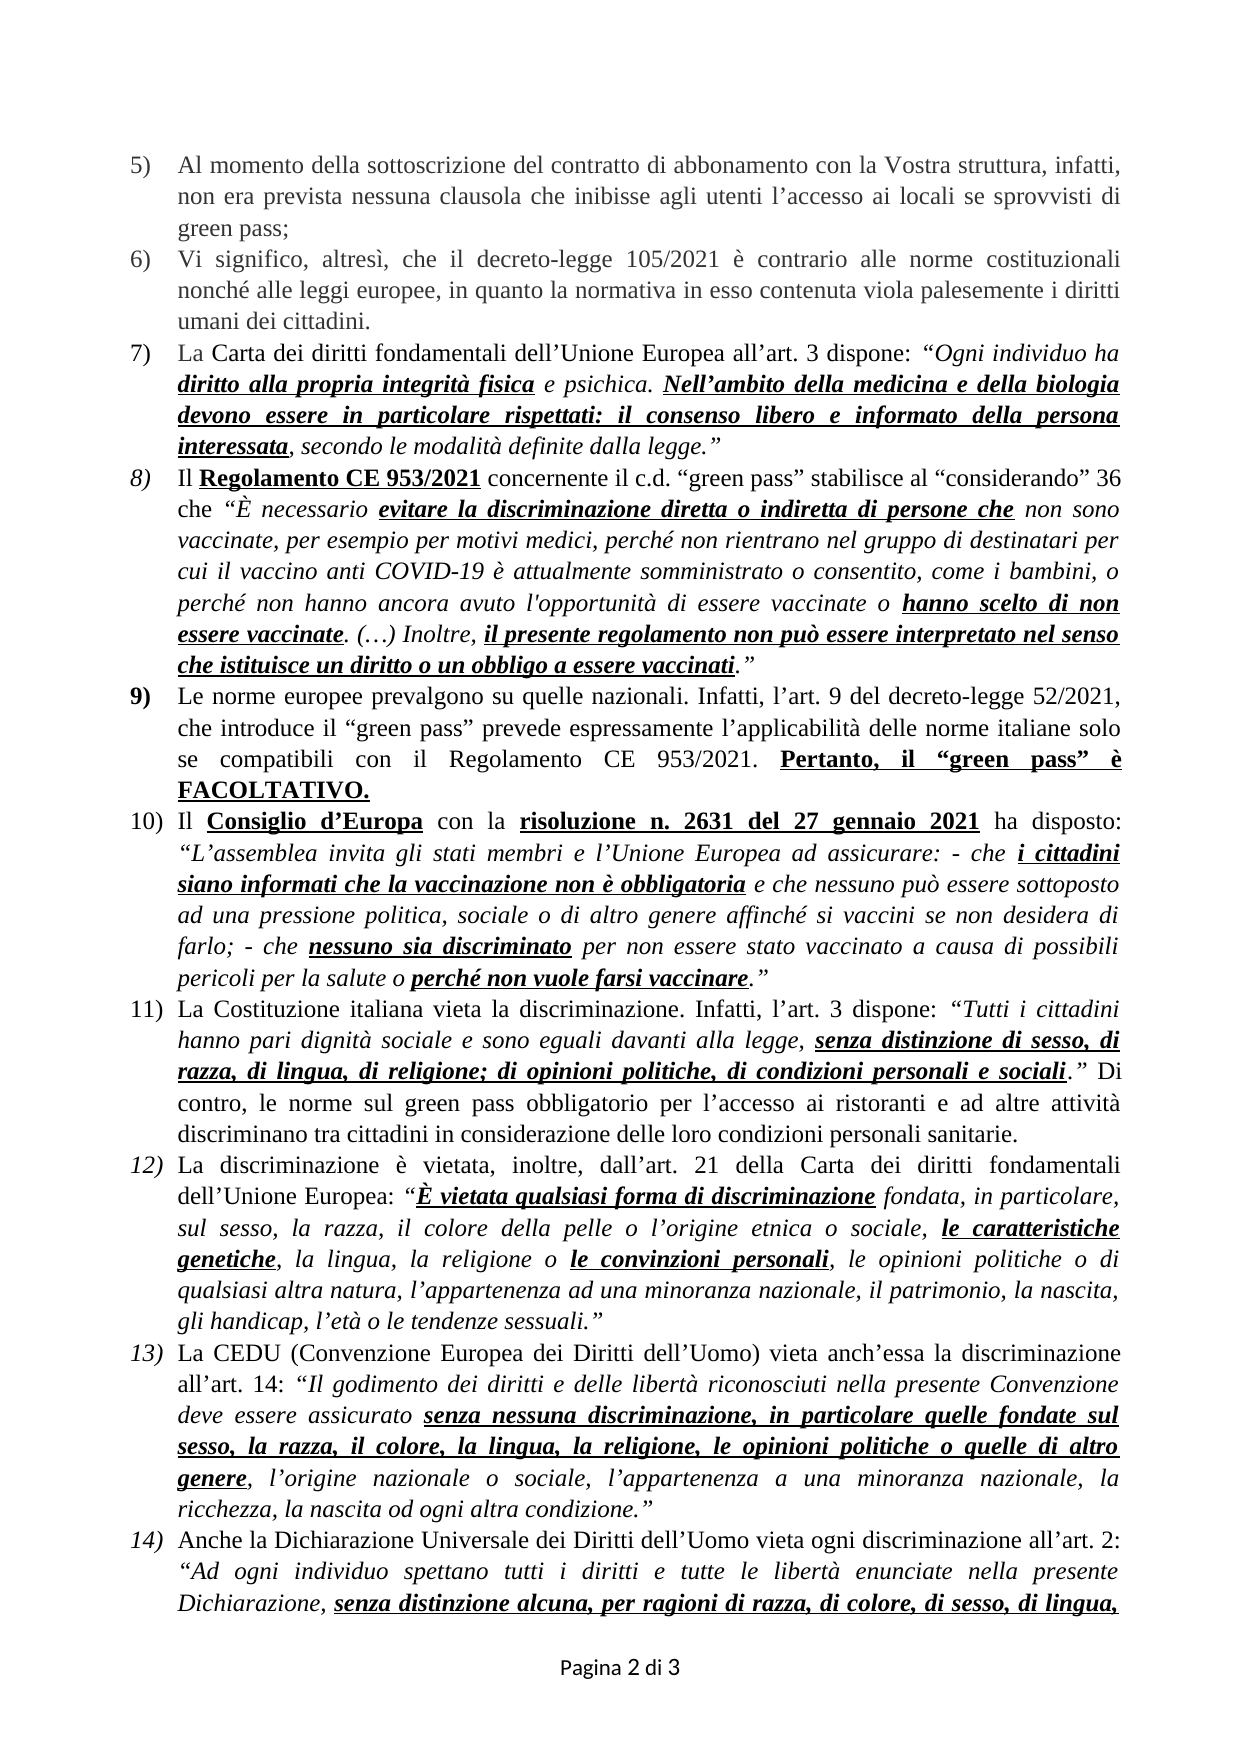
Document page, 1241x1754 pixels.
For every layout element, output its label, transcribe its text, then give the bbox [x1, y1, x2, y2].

list Al momento della sottoscrizione del contratto di abbonamento con la Vostra struttura, infatti, non era prevista nessuna clausola che inibisse agli utenti l’accesso ai locali se sprovvisti di green pass; [130, 148, 1122, 241]
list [130, 1523, 1122, 1616]
list Il Regolamento CE 953/2021 concernente il c.d. “green pass” stabilisce al “considerando” 36 che “È necessario evitare la discriminazione diretta o indiretta di persone che non sono vaccinate, per esempio per motivi medici, perché non rientrano nel gruppo di destinatari per cui il vaccino anti COVID-19 è attualmente somministrato o consentito, come i bambini, o perché non hanno ancora avuto l'opportunità di essere vaccinate o hanno scelto di non essere vaccinate. (…) Inoltre, il presente regolamento non può essere interpretato nel senso che istituisce un diritto o un obbligo a essere vaccinati.” [130, 460, 1122, 679]
list Le norme europee prevalgono su quelle nazionali. Infatti, l’art. 9 del decreto-legge 52/2021, che introduce il “green pass” prevede espressamente l’applicabilità delle norme italiane solo se compatibili con il Regolamento CE 953/2021. Pertanto, il “green pass” è FACOLTATIVO. [130, 679, 1122, 804]
list Vi significo, altresì, che il decreto-legge 105/2021 è contrario alle norme costituzionali nonché alle leggi europee, in quanto la normativa in esso contenuta viola palesemente i diritti umani dei cittadini. [130, 241, 1122, 335]
list La Costituzione italiana vieta la discriminazione. Infatti, l’art. 3 dispone: “Tutti i cittadini hanno pari dignità sociale e sono eguali davanti alla legge, senza distinzione di sesso, di razza, di lingua, di religione; di opinioni politiche, di condizioni personali e sociali.” Di contro, le norme sul green pass obbligatorio per l’accesso ai ristoranti e ad altre attività discriminano tra cittadini in considerazione delle loro condizioni personali sanitarie. [130, 991, 1122, 1148]
list La Carta dei diritti fondamentali dell’Unione Europea all’art. 3 dispone: “Ogni individuo ha diritto alla propria integrità fisica e psichica. Nell’ambito della medicina e della biologia devono essere in particolare rispettati: il consenso libero e informato della persona interessata, secondo le modalità definite dalla legge.” [130, 335, 1122, 460]
list La CEDU (Convenzione Europea dei Diritti dell’Uomo) vieta anch’essa la discriminazione all’art. 14: “Il godimento dei diritti e delle libertà riconosciuti nella presente Convenzione deve essere assicurato senza nessuna discriminazione, in particolare quelle fondate sul sesso, la razza, il colore, la lingua, la religione, le opinioni politiche o quelle di altro genere, l’origine nazionale o sociale, l’appartenenza a una minoranza nazionale, la ricchezza, la nascita od ogni altra condizione.” [130, 1335, 1122, 1523]
list Il Consiglio d’Europa con la risoluzione n. 2631 del 27 gennaio 2021 ha disposto: “L’assemblea invita gli stati membri e l’Unione Europea ad assicurare: - che i cittadini siano informati che la vaccinazione non è obbligatoria e che nessuno può essere sottoposto ad una pressione politica, sociale o di altro genere affinché si vaccini se non desidera di farlo; - che nessuno sia discriminato per non essere stato vaccinato a causa di possibili pericoli per la salute o perché non vuole farsi vaccinare.” [130, 804, 1122, 991]
list La discriminazione è vietata, inoltre, dall’art. 21 della Carta dei diritti fondamentali dell’Unione Europea: “È vietata qualsiasi forma di discriminazione fondata, in particolare, sul sesso, la razza, il colore della pelle o l’origine etnica o sociale, le caratteristiche genetiche, la lingua, la religione o le convinzioni personali, le opinioni politiche o di qualsiasi altra natura, l’appartenenza ad una minoranza nazionale, il patrimonio, la nascita, gli handicap, l’età o le tendenze sessuali.” [130, 1148, 1122, 1335]
